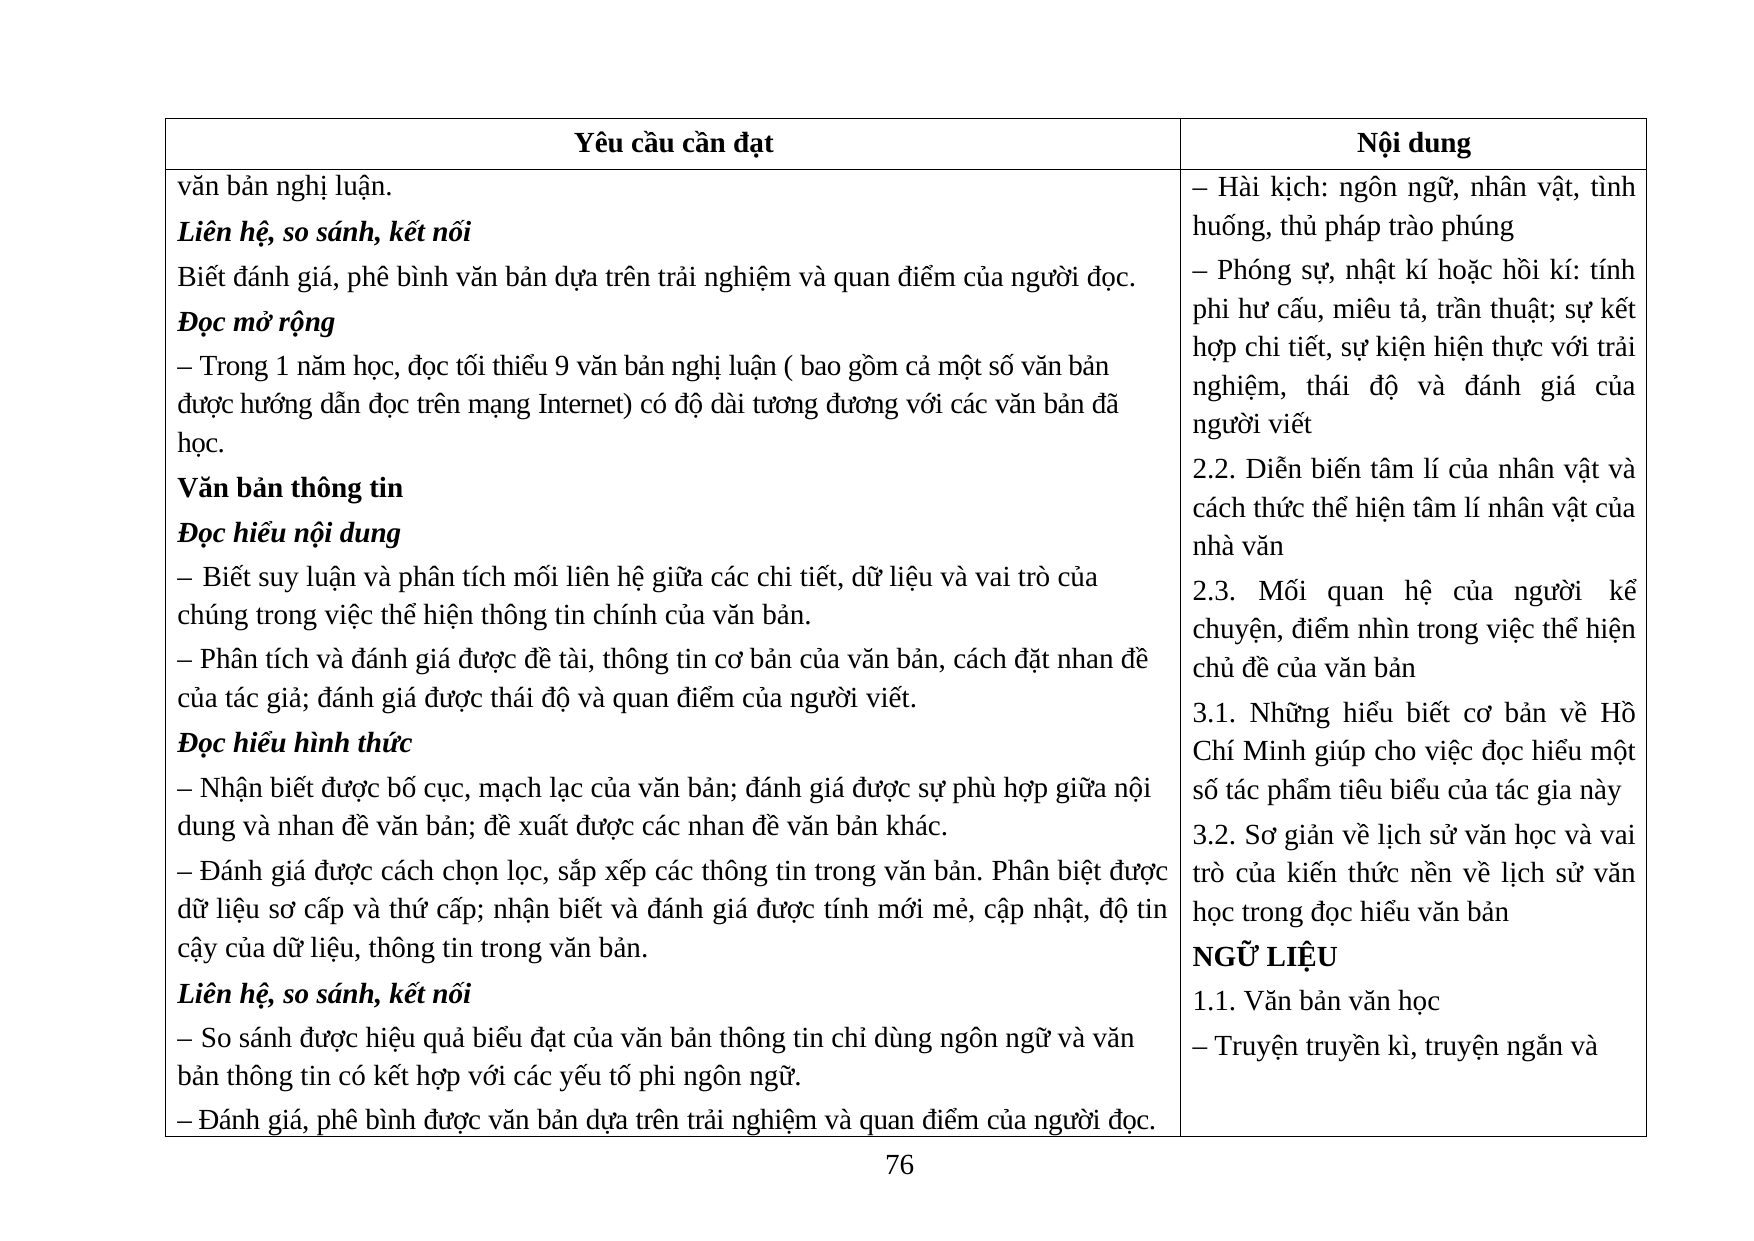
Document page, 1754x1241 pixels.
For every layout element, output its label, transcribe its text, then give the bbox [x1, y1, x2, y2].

table_cell Hài kịch: ngôn ngữ, nhân vật, tình huống, thủ pháp trào phúng Phóng sự, nhật kí hoặc hồi kí: tính phi hư cấu, miêu tả, trần thuật; sự kết hợp chi tiết, sự kiện hiện thực với trải nghiệm, thái độ và đánh giá của người viết Diễn biến tâm lí của nhân vật và cách thức thể hiện tâm lí nhân vật của nhà văn Mối quan hệ của người kể chuyện, điểm nhìn trong việc thể hiện chủ đề của văn bản Những hiểu biết cơ bản về Hồ Chí Minh giúp cho việc đọc hiểu một số tác phẩm tiêu biểu của tác gia này Sơ giản về lịch sử văn học và vai trò của kiến thức nền về lịch sử văn học trong đọc hiểu văn bản NGỮ LIỆU 1.1. Văn bản văn học – Truyện truyền kì, truyện ngắn và [1181, 170, 1646, 1136]
table_header Yêu cầu cần đạt [166, 119, 1180, 168]
table_cell văn bản nghị luận. Liên hệ, so sánh, kết nối Biết đánh giá, phê bình văn bản dựa trên trải nghiệm và quan điểm của người đọc. Đọc mở rộng Trong 1 năm học, đọc tối thiểu 9 văn bản nghị luận ( bao gồm cả một số văn bản được hướng dẫn đọc trên mạng Internet) có độ dài tương đương với các văn bản đã học. Văn bản thông tin Đọc hiểu nội dung Biết suy luận và phân tích mối liên hệ giữa các chi tiết, dữ liệu và vai trò của chúng trong việc thể hiện thông tin chính của văn bản. Phân tích và đánh giá được đề tài, thông tin cơ bản của văn bản, cách đặt nhan đề của tác giả; đánh giá được thái độ và quan điểm của người viết. Đọc hiểu hình thức Nhận biết được bố cục, mạch lạc của văn bản; đánh giá được sự phù hợp giữa nội dung và nhan đề văn bản; đề xuất được các nhan đề văn bản khác. Đánh giá được cách chọn lọc, sắp xếp các thông tin trong văn bản. Phân biệt được dữ liệu sơ cấp và thứ cấp; nhận biết và đánh giá được tính mới mẻ, cập nhật, độ tin cậy của dữ liệu, thông tin trong văn bản. Liên hệ, so sánh, kết nối So sánh được hiệu quả biểu đạt của văn bản thông tin chỉ dùng ngôn ngữ và văn bản thông tin có kết hợp với các yếu tố phi ngôn ngữ. Đánh giá, phê bình được văn bản dựa trên trải nghiệm và quan điểm của người đọc. [166, 170, 1180, 1136]
table_header Nội dung [1181, 119, 1646, 168]
